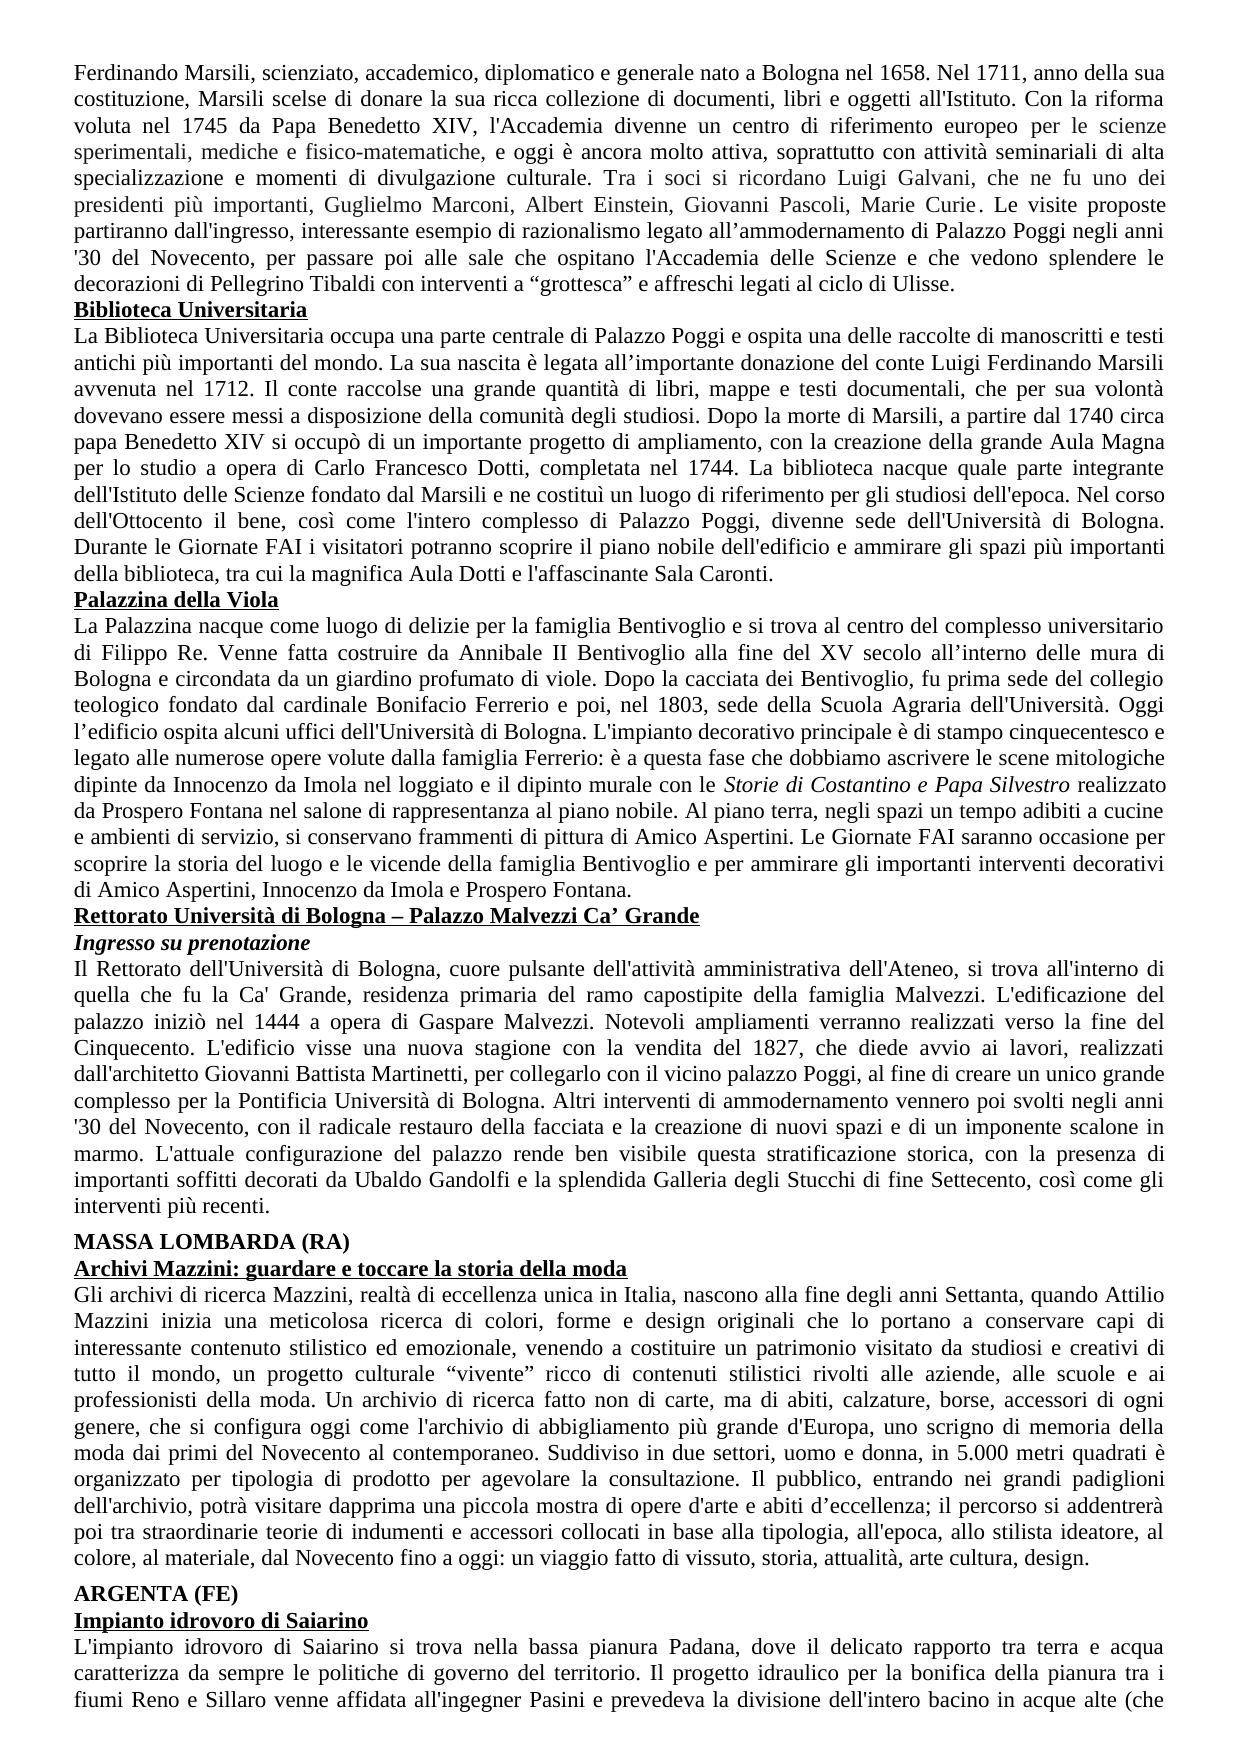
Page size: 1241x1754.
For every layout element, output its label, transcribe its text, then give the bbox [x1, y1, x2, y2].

text Rettorato Università di Bologna – Palazzo Malvezzi Ca’ Grande [74, 902, 1167, 929]
text MASSA LOMBARDA (RA) [74, 1228, 1167, 1254]
text Archivi Mazzini: guardare e toccare la storia della moda [74, 1254, 1167, 1281]
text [74, 1633, 1167, 1712]
text La Palazzina nacque come luogo di delizie per la famiglia Bentivoglio e si trova al centro del complesso universitario di Filippo Re. Venne fatta costruire da Annibale II Bentivoglio alla fine del XV secolo all’interno delle mura di Bologna e circondata da un giardino profumato di viole. Dopo la cacciata dei Bentivoglio, fu prima sede del collegio teologico fondato dal cardinale Bonifacio Ferrerio e poi, nel 1803, sede della Scuola Agraria dell'Università. Oggi l’edificio ospita alcuni uffici dell'Università di Bologna. L'impianto decorativo principale è di stampo cinquecentesco e legato alle numerose opere volute dalla famiglia Ferrerio: è a questa fase che dobbiamo ascrivere le scene mitologiche dipinte da Innocenzo da Imola nel loggiato e il dipinto murale con le Storie di Costantino e Papa Silvestro realizzato da Prospero Fontana nel salone di rappresentanza al piano nobile. Al piano terra, negli spazi un tempo adibiti a cucine e ambienti di servizio, si conservano frammenti di pittura di Amico Aspertini. Le Giornate FAI saranno occasione per scoprire la storia del luogo e le vicende della famiglia Bentivoglio e per ammirare gli importanti interventi decorativi di Amico Aspertini, Innocenzo da Imola e Prospero Fontana. [74, 612, 1167, 902]
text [74, 59, 1167, 296]
text Palazzina della Viola [74, 586, 1167, 612]
text Impianto idrovoro di Saiarino [74, 1607, 1167, 1633]
text La Biblioteca Universitaria occupa una parte centrale di Palazzo Poggi e ospita una delle raccolte di manoscritti e testi antichi più importanti del mondo. La sua nascita è legata all’importante donazione del conte Luigi Ferdinando Marsili avvenuta nel 1712. Il conte raccolse una grande quantità di libri, mappe e testi documentali, che per sua volontà dovevano essere messi a disposizione della comunità degli studiosi. Dopo la morte di Marsili, a partire dal 1740 circa papa Benedetto XIV si occupò di un importante progetto di ampliamento, con la creazione della grande Aula Magna per lo studio a opera di Carlo Francesco Dotti, completata nel 1744. La biblioteca nacque quale parte integrante dell'Istituto delle Scienze fondato dal Marsili e ne costituì un luogo di riferimento per gli studiosi dell'epoca. Nel corso dell'Ottocento il bene, così come l'intero complesso di Palazzo Poggi, divenne sede dell'Università di Bologna. Durante le Giornate FAI i visitatori potranno scoprire il piano nobile dell'edificio e ammirare gli spazi più importanti della biblioteca, tra cui la magnifica Aula Dotti e l'affascinante Sala Caronti. [74, 323, 1167, 586]
text Il Rettorato dell'Università di Bologna, cuore pulsante dell'attività amministrativa dell'Ateneo, si trova all'interno di quella che fu la Ca' Grande, residenza primaria del ramo capostipite della famiglia Malvezzi. L'edificazione del palazzo iniziò nel 1444 a opera di Gaspare Malvezzi. Notevoli ampliamenti verranno realizzati verso la fine del Cinquecento. L'edificio visse una nuova stagione con la vendita del 1827, che diede avvio ai lavori, realizzati dall'architetto Giovanni Battista Martinetti, per collegarlo con il vicino palazzo Poggi, al fine di creare un unico grande complesso per la Pontificia Università di Bologna. Altri interventi di ammodernamento vennero poi svolti negli anni '30 del Novecento, con il radicale restauro della facciata e la creazione di nuovi spazi e di un imponente scalone in marmo. L'attuale configurazione del palazzo rende ben visibile questa stratificazione storica, con la presenza di importanti soffitti decorati da Ubaldo Gandolfi e la splendida Galleria degli Stucchi di fine Settecento, così come gli interventi più recenti. [74, 955, 1167, 1219]
text Ingresso su prenotazione [74, 929, 1167, 955]
text ARGENTA (FE) [74, 1580, 1167, 1607]
text Biblioteca Universitaria [74, 296, 1167, 323]
text Gli archivi di ricerca Mazzini, realtà di eccellenza unica in Italia, nascono alla fine degli anni Settanta, quando Attilio Mazzini inizia una meticolosa ricerca di colori, forme e design originali che lo portano a conservare capi di interessante contenuto stilistico ed emozionale, venendo a costituire un patrimonio visitato da studiosi e creativi di tutto il mondo, un progetto culturale “vivente” ricco di contenuti stilistici rivolti alle aziende, alle scuole e ai professionisti della moda. Un archivio di ricerca fatto non di carte, ma di abiti, calzature, borse, accessori di ogni genere, che si configura oggi come l'archivio di abbigliamento più grande d'Europa, uno scrigno di memoria della moda dai primi del Novecento al contemporaneo. Suddiviso in due settori, uomo e donna, in 5.000 metri quadrati è organizzato per tipologia di prodotto per agevolare la consultazione. Il pubblico, entrando nei grandi padiglioni dell'archivio, potrà visitare dapprima una piccola mostra di opere d'arte e abiti d’eccellenza; il percorso si addentrerà poi tra straordinarie teorie di indumenti e accessori collocati in base alla tipologia, all'epoca, allo stilista ideatore, al colore, al materiale, dal Novecento fino a oggi: un viaggio fatto di vissuto, storia, attualità, arte cultura, design. [74, 1281, 1167, 1571]
